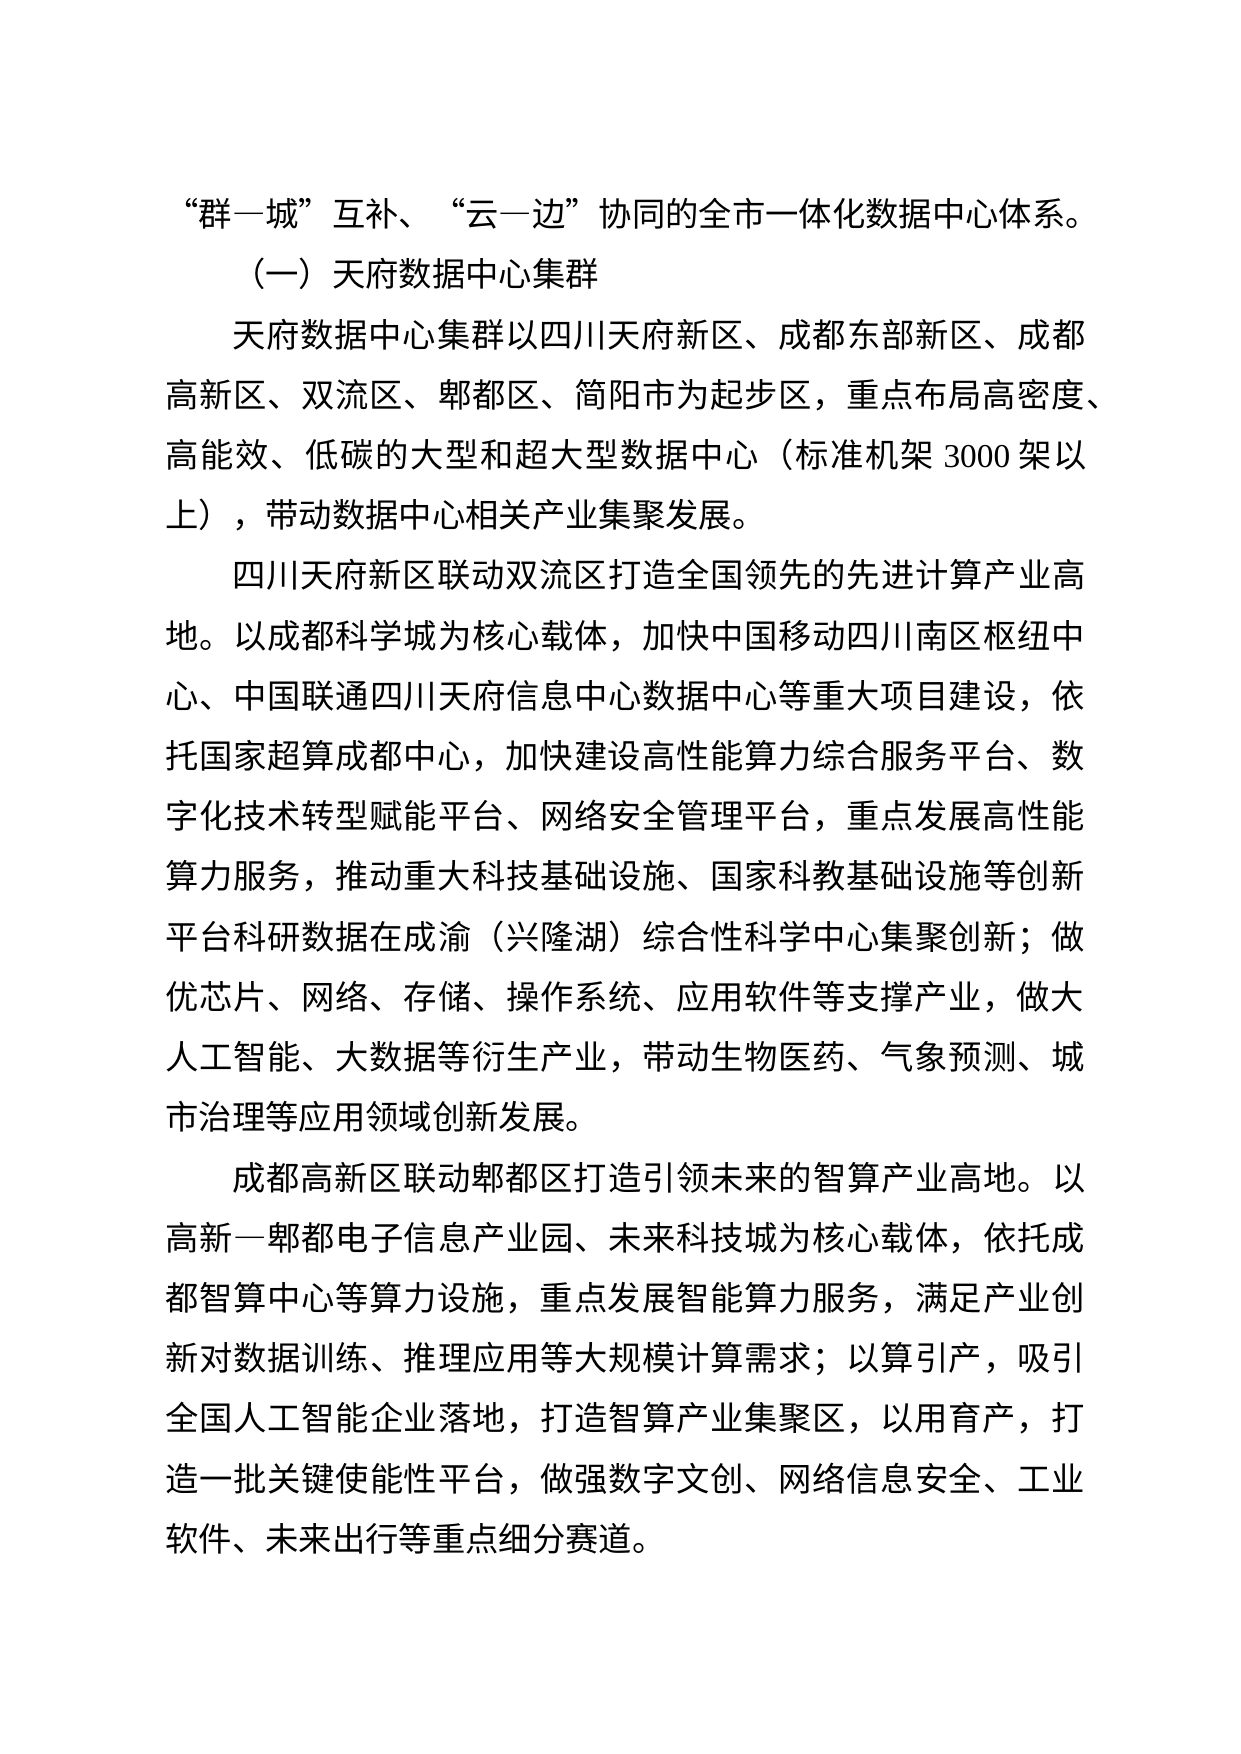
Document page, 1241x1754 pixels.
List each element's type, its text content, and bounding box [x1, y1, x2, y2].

text 成都高新区联动郫都区打造引领未来的智算产业高地。以高新—郫都电子信息产业园、未来科技城为核心载体，依托成都智算中心等算力设施，重点发展智能算力服务，满足产业创新对数据训练、推理应用等大规模计算需求；以算引产，吸引全国人工智能企业落地，打造智算产业集聚区，以用育产，打造一批关键使能性平台，做强数字文创、网络信息安全、工业软件、未来出行等重点细分赛道。 [165, 1151, 1087, 1561]
text 四川天府新区联动双流区打造全国领先的先进计算产业高地。以成都科学城为核心载体，加快中国移动四川南区枢纽中心、中国联通四川天府信息中心数据中心等重大项目建设，依托国家超算成都中心，加快建设高性能算力综合服务平台、数字化技术转型赋能平台、网络安全管理平台，重点发展高性能算力服务，推动重大科技基础设施、国家科教基础设施等创新平台科研数据在成渝（兴隆湖）综合性科学中心集聚创新；做优芯片、网络、存储、操作系统、应用软件等支撑产业，做大人工智能、大数据等衍生产业，带动生物医药、气象预测、城市治理等应用领域创新发展。 [165, 549, 1087, 1139]
text 天府数据中心集群以四川天府新区、成都东部新区、成都高新区、双流区、郫都区、简阳市为起步区，重点布局高密度、高能效、低碳的大型和超大型数据中心（标准机架3000架以上），带动数据中心相关产业集聚发展。 [165, 308, 1087, 537]
text （一）天府数据中心集群 [165, 248, 1087, 296]
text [165, 188, 1087, 236]
